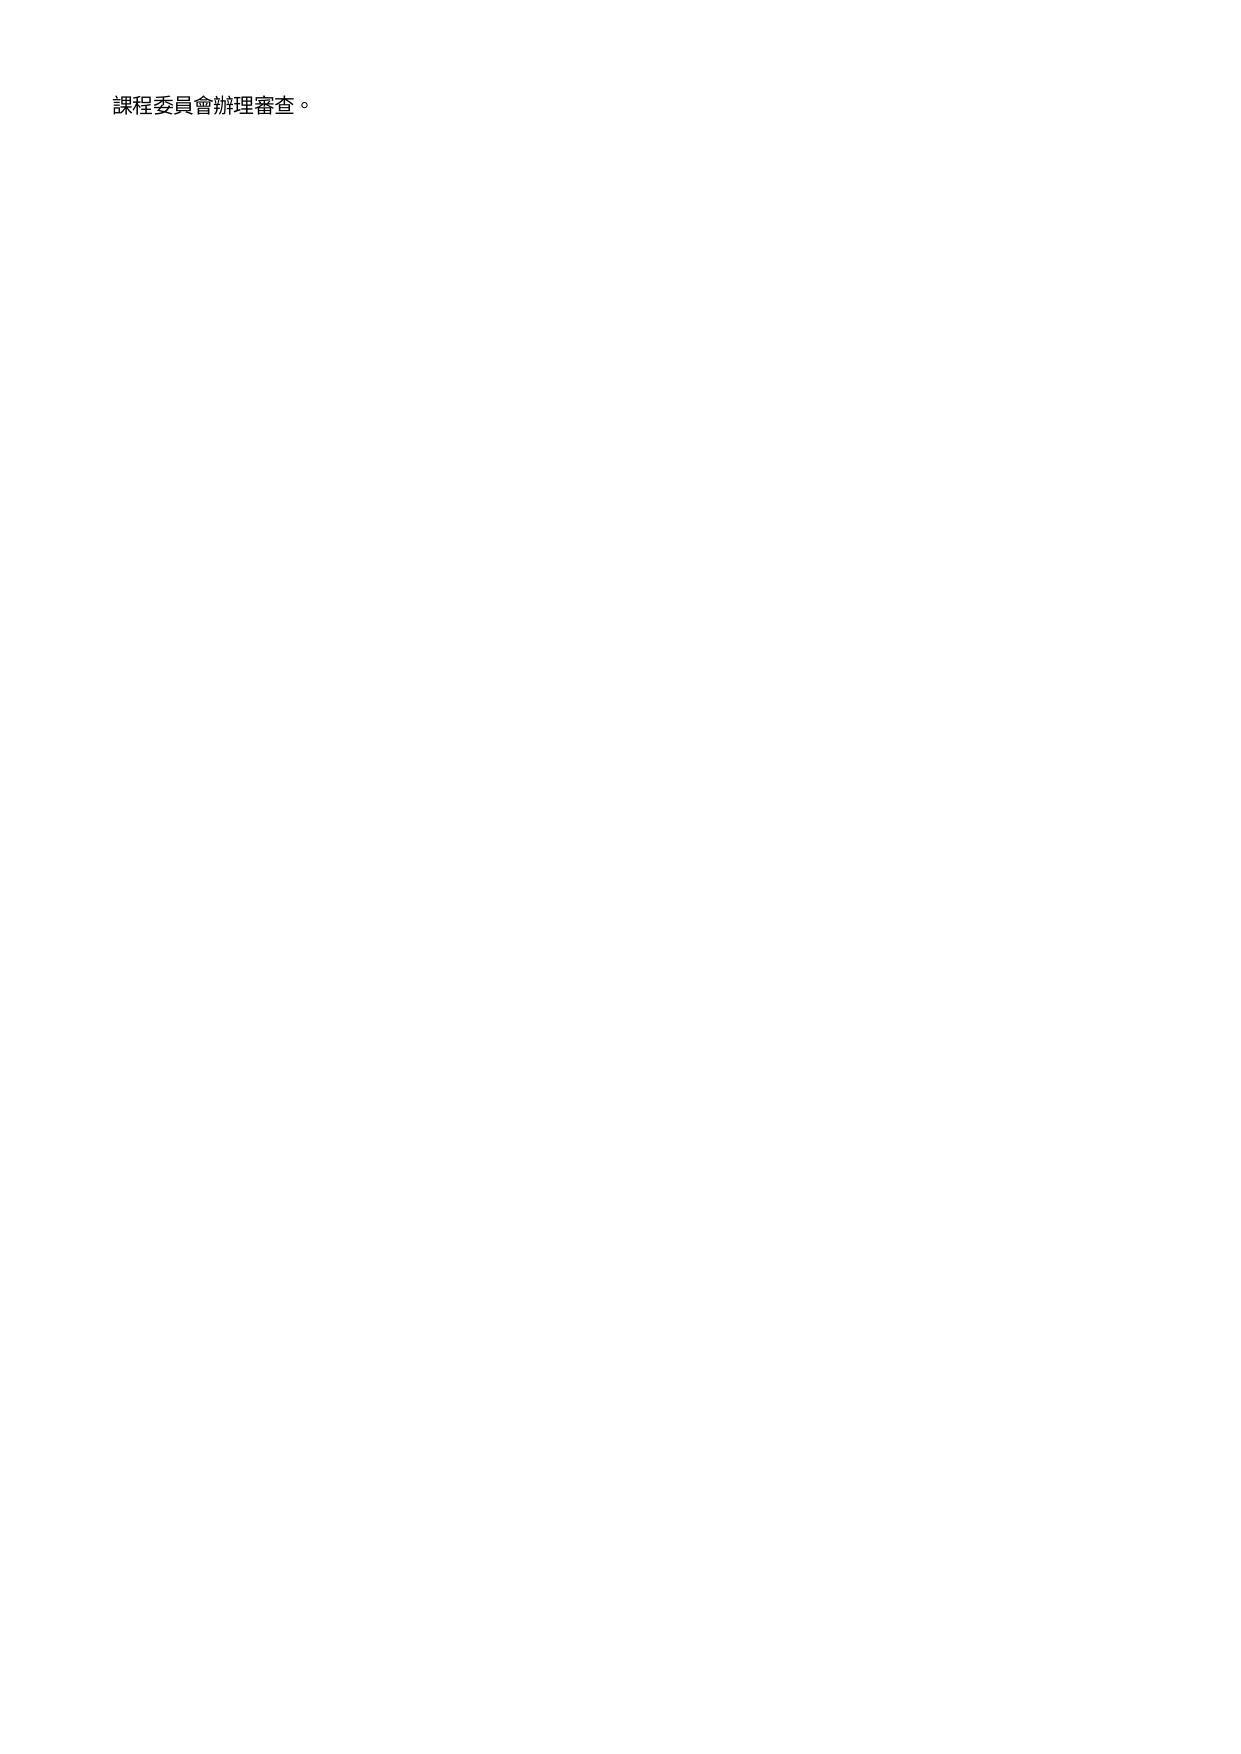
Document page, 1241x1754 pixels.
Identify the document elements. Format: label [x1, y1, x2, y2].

list [75, 89, 1165, 120]
